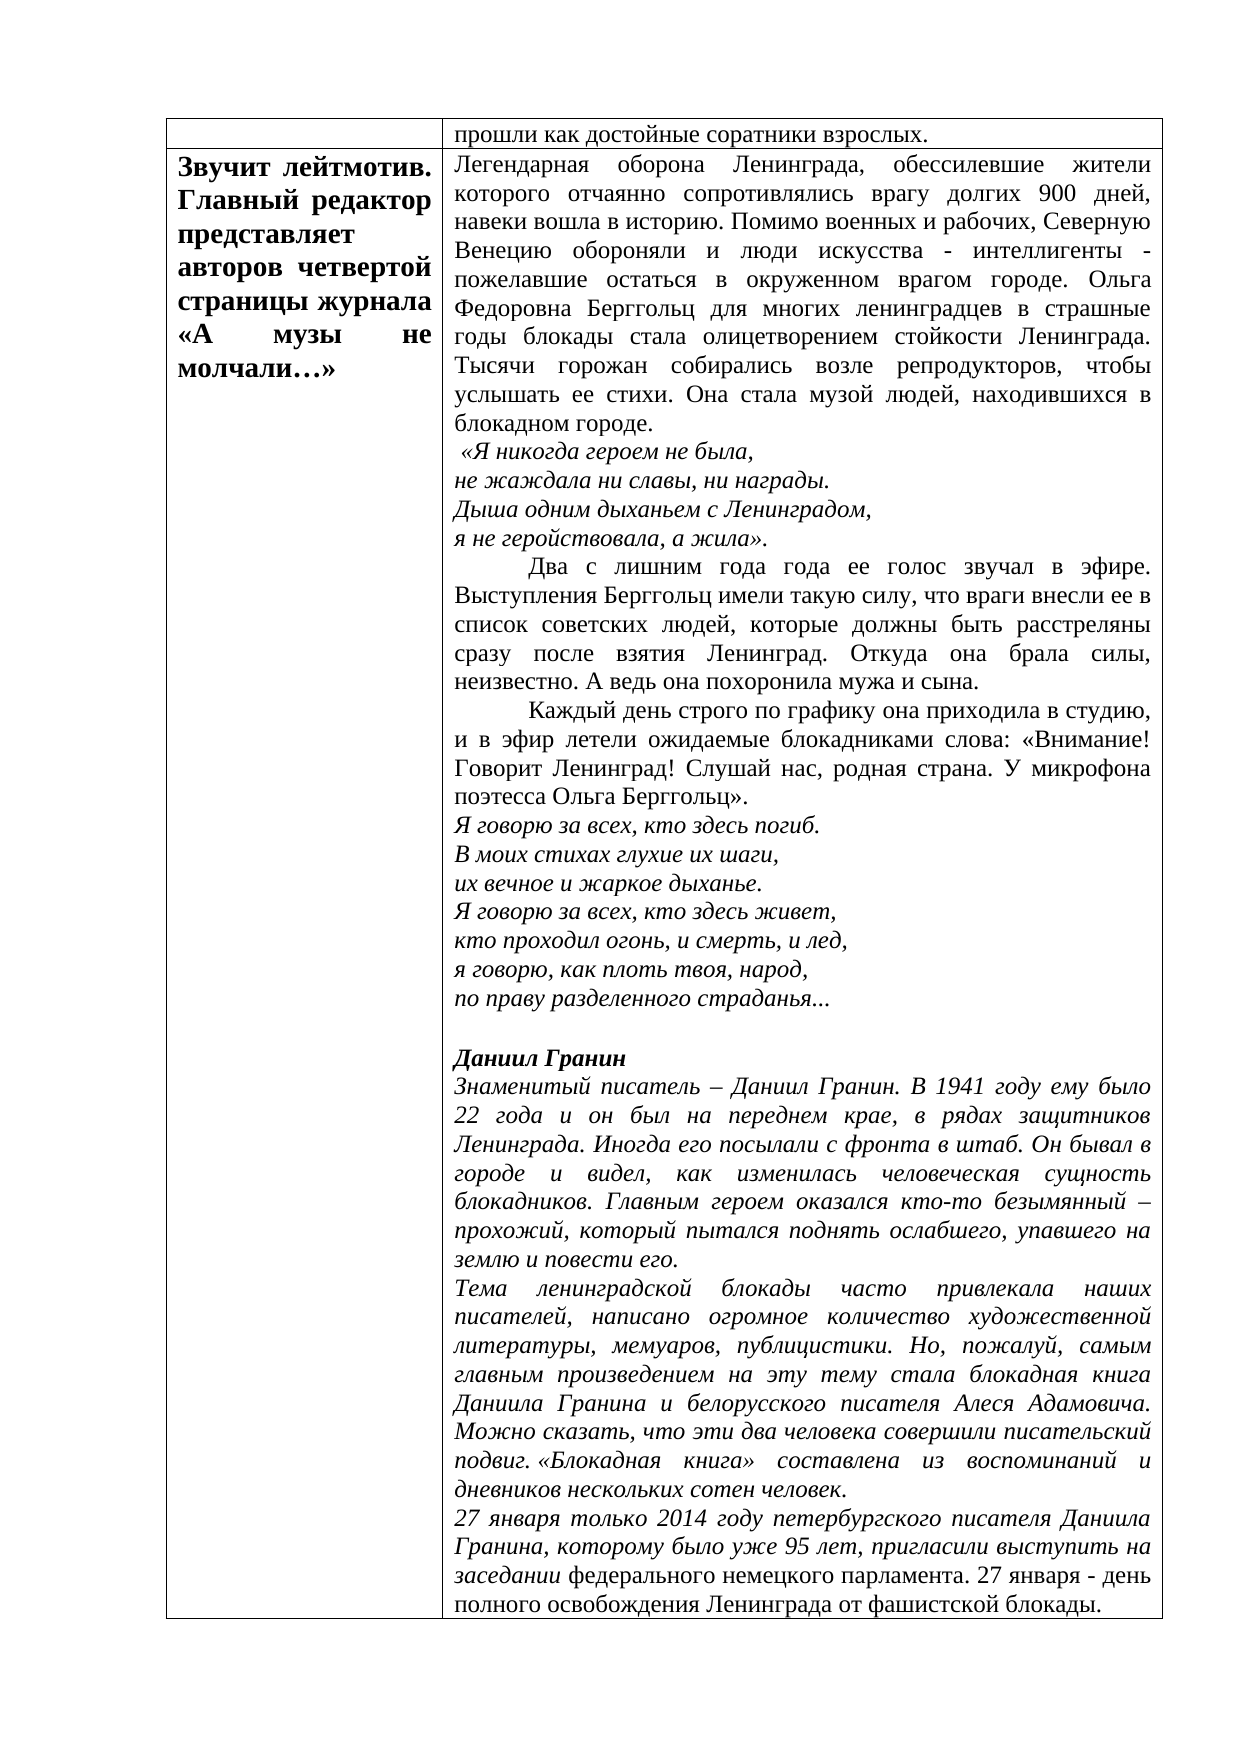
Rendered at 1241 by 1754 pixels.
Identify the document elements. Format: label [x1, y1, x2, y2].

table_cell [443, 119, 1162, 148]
table_cell [167, 149, 442, 1618]
table_cell [443, 149, 1162, 1618]
table_cell [167, 119, 442, 148]
